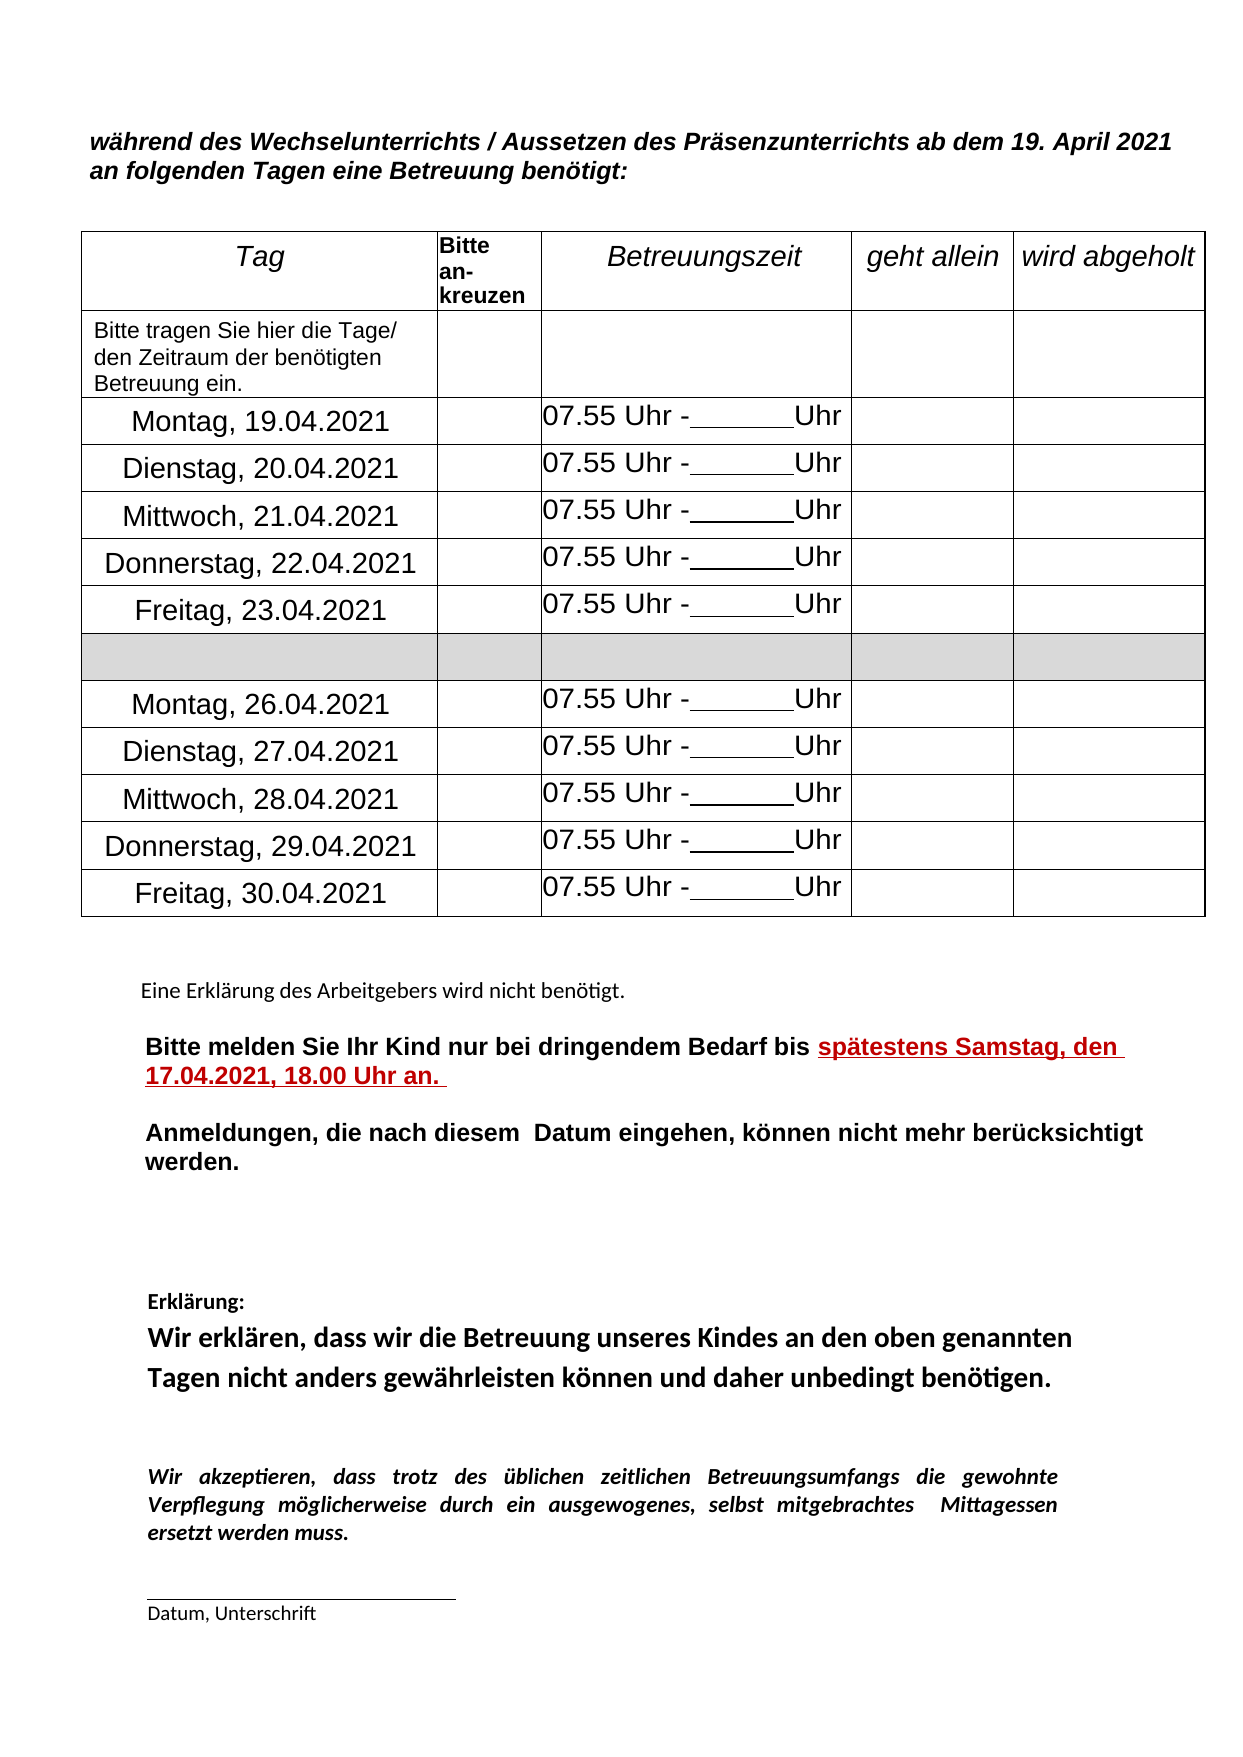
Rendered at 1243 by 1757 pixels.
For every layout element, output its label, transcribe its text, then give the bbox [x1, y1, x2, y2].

table_cell [852, 586, 1013, 632]
table_cell [852, 445, 1013, 491]
table_cell [852, 539, 1013, 585]
table_cell 07.55 Uhr - Uhr [542, 586, 851, 632]
table_cell 07.55 Uhr - Uhr [542, 539, 851, 585]
table_cell [852, 398, 1013, 444]
table_cell [1014, 681, 1204, 727]
table_cell 07.55 Uhr - Uhr [542, 492, 851, 538]
table_cell [542, 634, 851, 680]
table_header Bitte an- kreuzen [438, 232, 541, 310]
table_cell [1014, 822, 1204, 868]
text während des Wechselunterrichts / Aussetzen des Präsenzunterrichts ab dem 19. April 2021 [69, 127, 1216, 156]
table_cell Dienstag, 27.04.2021 [82, 728, 437, 774]
table_cell Bitte tragen Sie hier die Tage/ den Zeitraum der benötigten Betreuung ein. [82, 311, 437, 397]
table_cell [438, 822, 541, 868]
table_cell [438, 681, 541, 727]
table_cell Mittwoch, 28.04.2021 [82, 775, 437, 821]
table_cell Freitag, 30.04.2021 [82, 870, 437, 916]
text Wir erklären, dass wir die Betreuung unseres Kindes an den oben genannten Tagen nicht anders gewährleisten können und daher unbedingt benötigen. [147, 1319, 1075, 1395]
text Anmeldungen, die nach diesem Datum eingehen, können nicht mehr berücksichtigt [69, 1118, 1216, 1147]
table_cell 07.55 Uhr - Uhr [542, 728, 851, 774]
table_cell [438, 492, 541, 538]
text Wir akzeptieren, dass trotz des üblichen zeitlichen Betreuungsumfangs die gewohnte Verpflegung möglicherweise durch ein ausgewogenes, selbst mitgebrachtes Mittagessen ersetzt werden muss. [147, 1462, 1061, 1546]
table_header Betreuungszeit [542, 232, 851, 310]
table_cell Dienstag, 20.04.2021 [82, 445, 437, 491]
table_cell 07.55 Uhr - Uhr [542, 822, 851, 868]
table_cell [1014, 311, 1204, 397]
text werden. [69, 1147, 1216, 1176]
subtitle Erklärung: [147, 1287, 1216, 1315]
text an folgenden Tagen eine Betreuung benötigt: [69, 156, 1216, 185]
table_cell [438, 775, 541, 821]
table_cell [82, 634, 437, 680]
table_cell 07.55 Uhr - Uhr [542, 398, 851, 444]
table_cell [1014, 398, 1204, 444]
table_cell [1014, 492, 1204, 538]
table_cell 07.55 Uhr - Uhr [542, 681, 851, 727]
table_cell 07.55 Uhr - Uhr [542, 870, 851, 916]
table_cell [438, 539, 541, 585]
table_cell Freitag, 23.04.2021 [82, 586, 437, 632]
table_cell [438, 445, 541, 491]
table_cell [1014, 870, 1204, 916]
table_header Tag [82, 232, 437, 310]
table_cell Montag, 26.04.2021 [82, 681, 437, 727]
table_cell [438, 634, 541, 680]
table_cell Mittwoch, 21.04.2021 [82, 492, 437, 538]
table_cell Montag, 19.04.2021 [82, 398, 437, 444]
table_cell [438, 311, 541, 397]
table_cell [438, 586, 541, 632]
table_cell [852, 634, 1013, 680]
table_cell Donnerstag, 29.04.2021 [82, 822, 437, 868]
table_cell [438, 398, 541, 444]
text Eine Erklärung des Arbeitgebers wird nicht benötigt. [69, 976, 1216, 1004]
table_cell [852, 311, 1013, 397]
table_header geht allein [852, 232, 1013, 310]
table_cell Donnerstag, 22.04.2021 [82, 539, 437, 585]
table_cell [852, 870, 1013, 916]
table_cell [1014, 634, 1204, 680]
table_cell [542, 311, 851, 397]
table_header wird abgeholt [1014, 232, 1204, 310]
table_cell [852, 728, 1013, 774]
table_cell [1014, 539, 1204, 585]
table_cell [852, 822, 1013, 868]
text Bitte melden Sie Ihr Kind nur bei dringendem Bedarf bis spätestens Samstag, den [69, 1032, 1216, 1061]
table_cell [1014, 728, 1204, 774]
table_cell [438, 870, 541, 916]
table_cell [1014, 445, 1204, 491]
table_cell [852, 775, 1013, 821]
table_cell [1014, 775, 1204, 821]
table_cell 07.55 Uhr - Uhr [542, 445, 851, 491]
table_cell [1014, 586, 1204, 632]
table_cell [438, 728, 541, 774]
table_cell [852, 492, 1013, 538]
table_cell [852, 681, 1013, 727]
text Datum, Unterschrift [147, 1594, 1216, 1626]
table_cell 07.55 Uhr - Uhr [542, 775, 851, 821]
text 17.04.2021, 18.00 Uhr an. [69, 1061, 1216, 1089]
